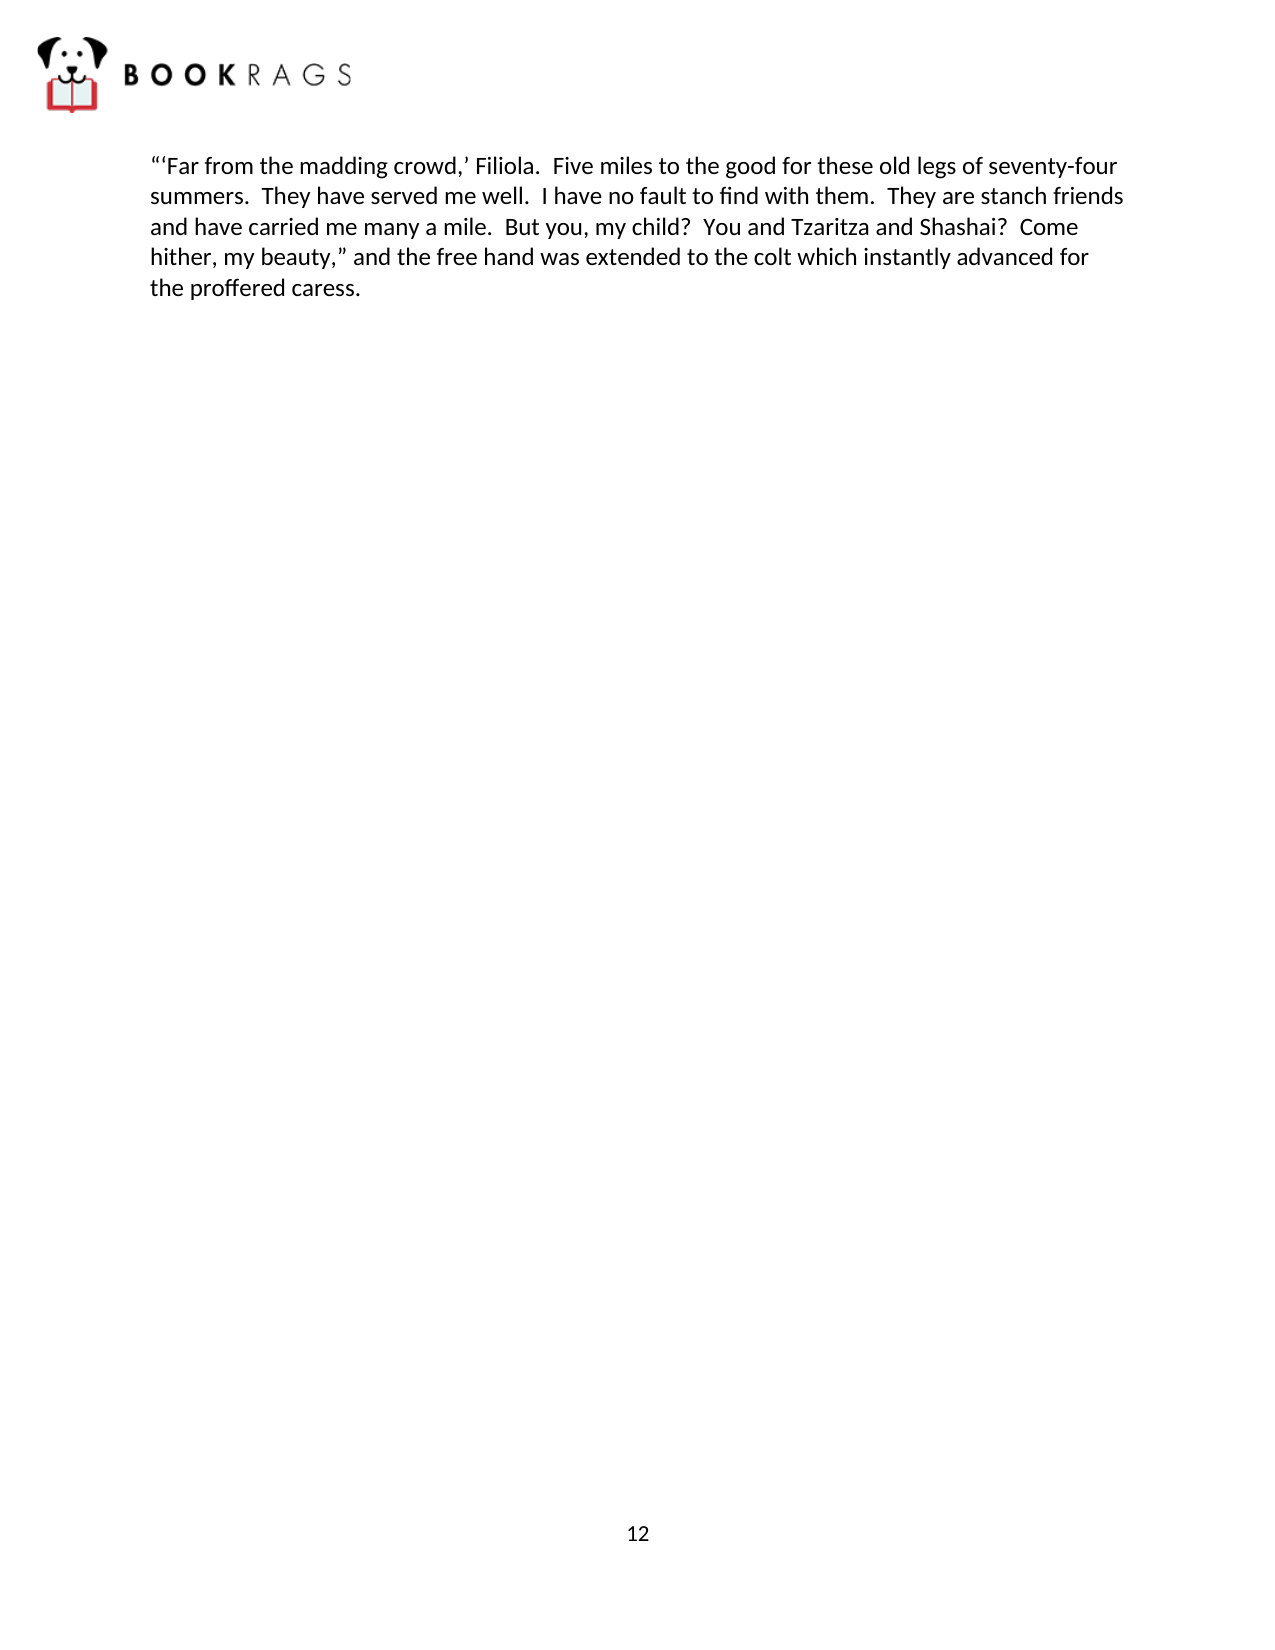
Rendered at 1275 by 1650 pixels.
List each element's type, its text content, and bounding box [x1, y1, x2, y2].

picture [37, 37, 351, 113]
text “‘Far from the madding crowd,’ Filiola. Five miles to the good for these old legs of seventy-four summers. They have served me well. I have no fault to find with them. They are stanch friends and have carried me many a mile. But you, my child? You and Tzaritza and Shashai? Come hither, my beauty,” and the free hand was extended to the colt which instantly advanced for the proffered caress. [150, 150, 1125, 303]
